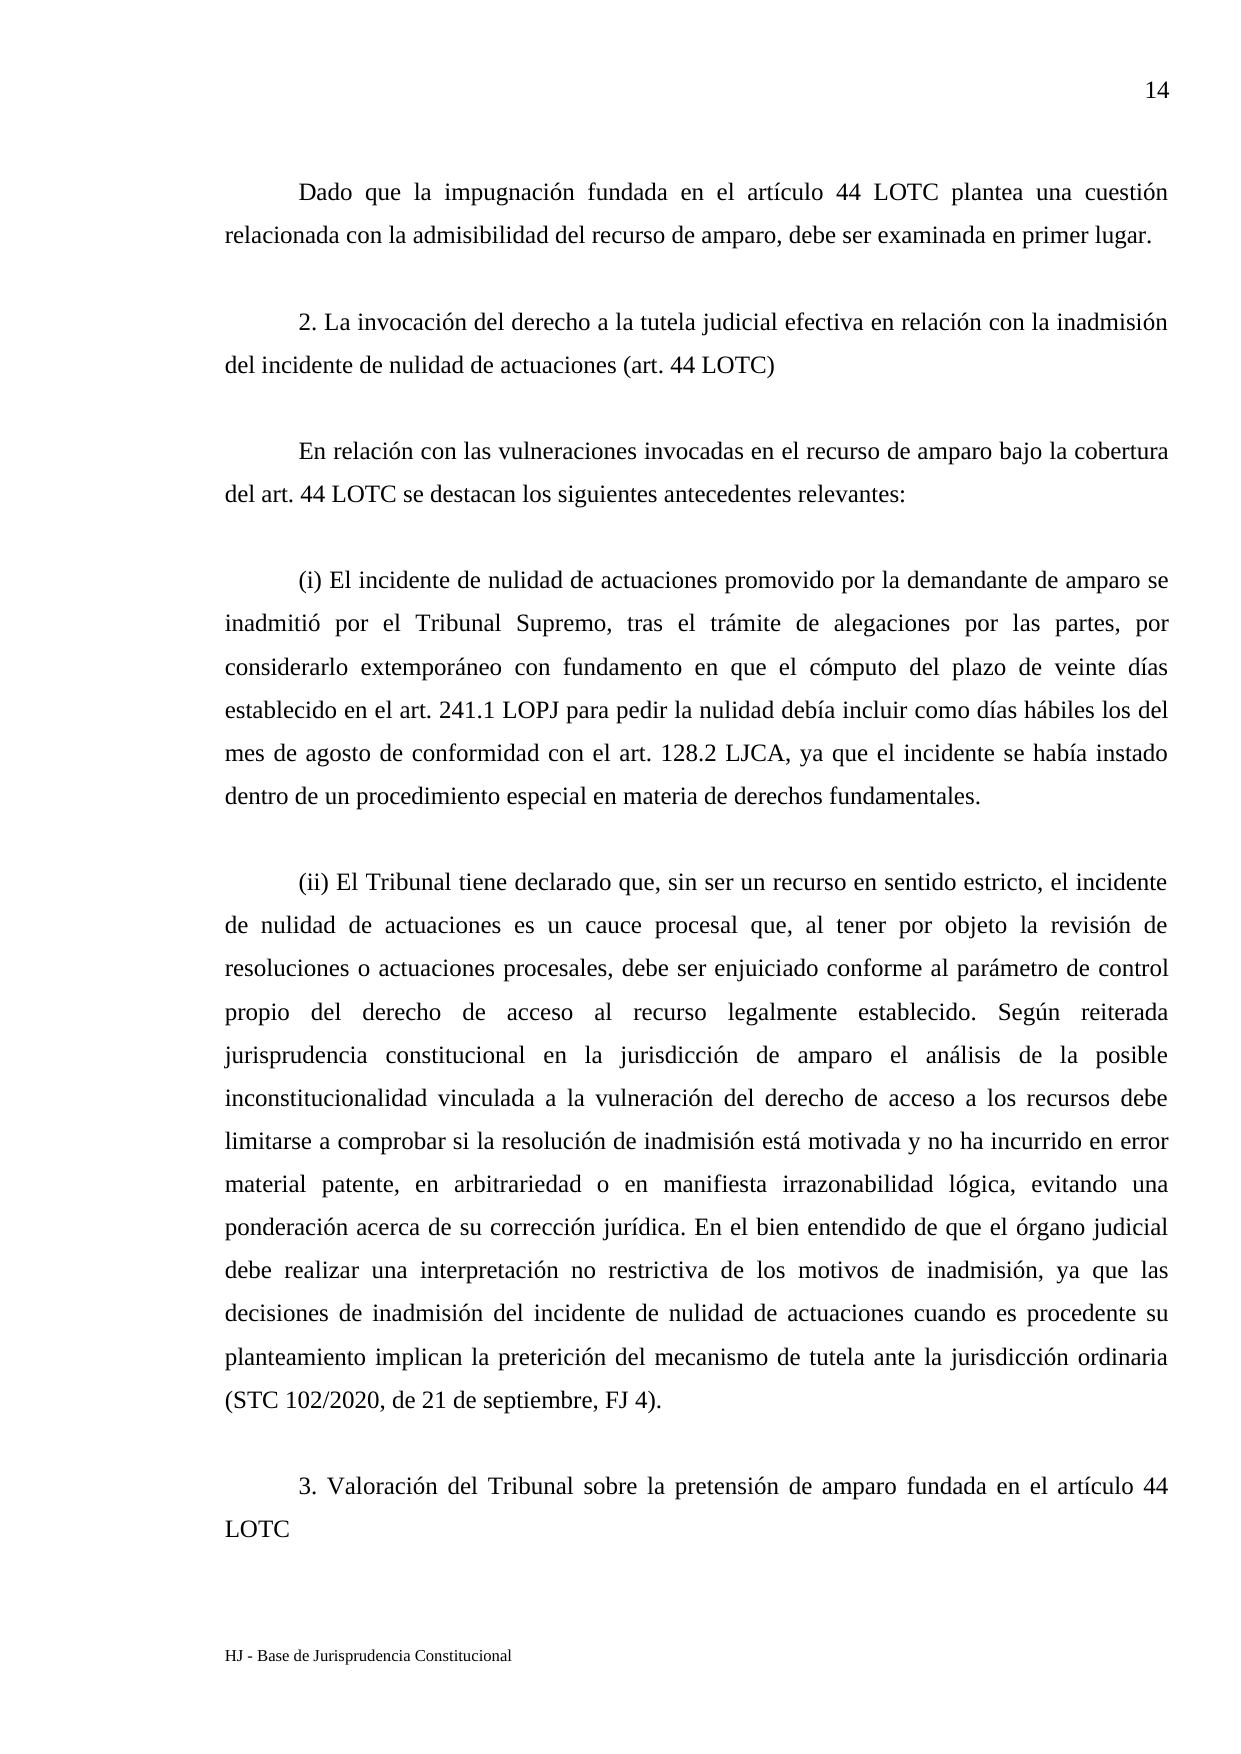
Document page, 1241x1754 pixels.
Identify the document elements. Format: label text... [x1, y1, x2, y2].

text En relación con las vulneraciones invocadas en el recurso de amparo bajo la cobertura del art. 44 LOTC se destacan los siguientes antecedentes relevantes: [224, 436, 1169, 508]
text Dado que la impugnación fundada en el artículo 44 LOTC plantea una cuestión relacionada con la admisibilidad del recurso de amparo, debe ser examinada en primer lugar. [224, 177, 1169, 249]
text (i) El incidente de nulidad de actuaciones promovido por la demandante de amparo se inadmitió por el Tribunal Supremo, tras el trámite de alegaciones por las partes, por considerarlo extemporáneo con fundamento en que el cómputo del plazo de veinte días establecido en el art. 241.1 LOPJ para pedir la nulidad debía incluir como días hábiles los del mes de agosto de conformidad con el art. 128.2 LJCA, ya que el incidente se había instado dentro de un procedimiento especial en materia de derechos fundamentales. [224, 565, 1169, 810]
text (ii) El Tribunal tiene declarado que, sin ser un recurso en sentido estricto, el incidente de nulidad de actuaciones es un cauce procesal que, al tener por objeto la revisión de resoluciones o actuaciones procesales, debe ser enjuiciado conforme al parámetro de control propio del derecho de acceso al recurso legalmente establecido. Según reiterada jurisprudencia constitucional en la jurisdicción de amparo el análisis de la posible inconstitucionalidad vinculada a la vulneración del derecho de acceso a los recursos debe limitarse a comprobar si la resolución de inadmisión está motivada y no ha incurrido en error material patente, en arbitrariedad o en manifiesta irrazonabilidad lógica, evitando una ponderación acerca de su corrección jurídica. En el bien entendido de que el órgano judicial debe realizar una interpretación no restrictiva de los motivos de inadmisión, ya que las decisiones de inadmisión del incidente de nulidad de actuaciones cuando es procedente su planteamiento implican la preterición del mecanismo de tutela ante la jurisdicción ordinaria (STC 102/2020, de 21 de septiembre, FJ 4). [224, 867, 1169, 1413]
text 3. Valoración del Tribunal sobre la pretensión de amparo fundada en el artículo 44 LOTC [224, 1471, 1169, 1543]
text 2. La invocación del derecho a la tutela judicial efectiva en relación con la inadmisión del incidente de nulidad de actuaciones (art. 44 LOTC) [224, 307, 1169, 378]
